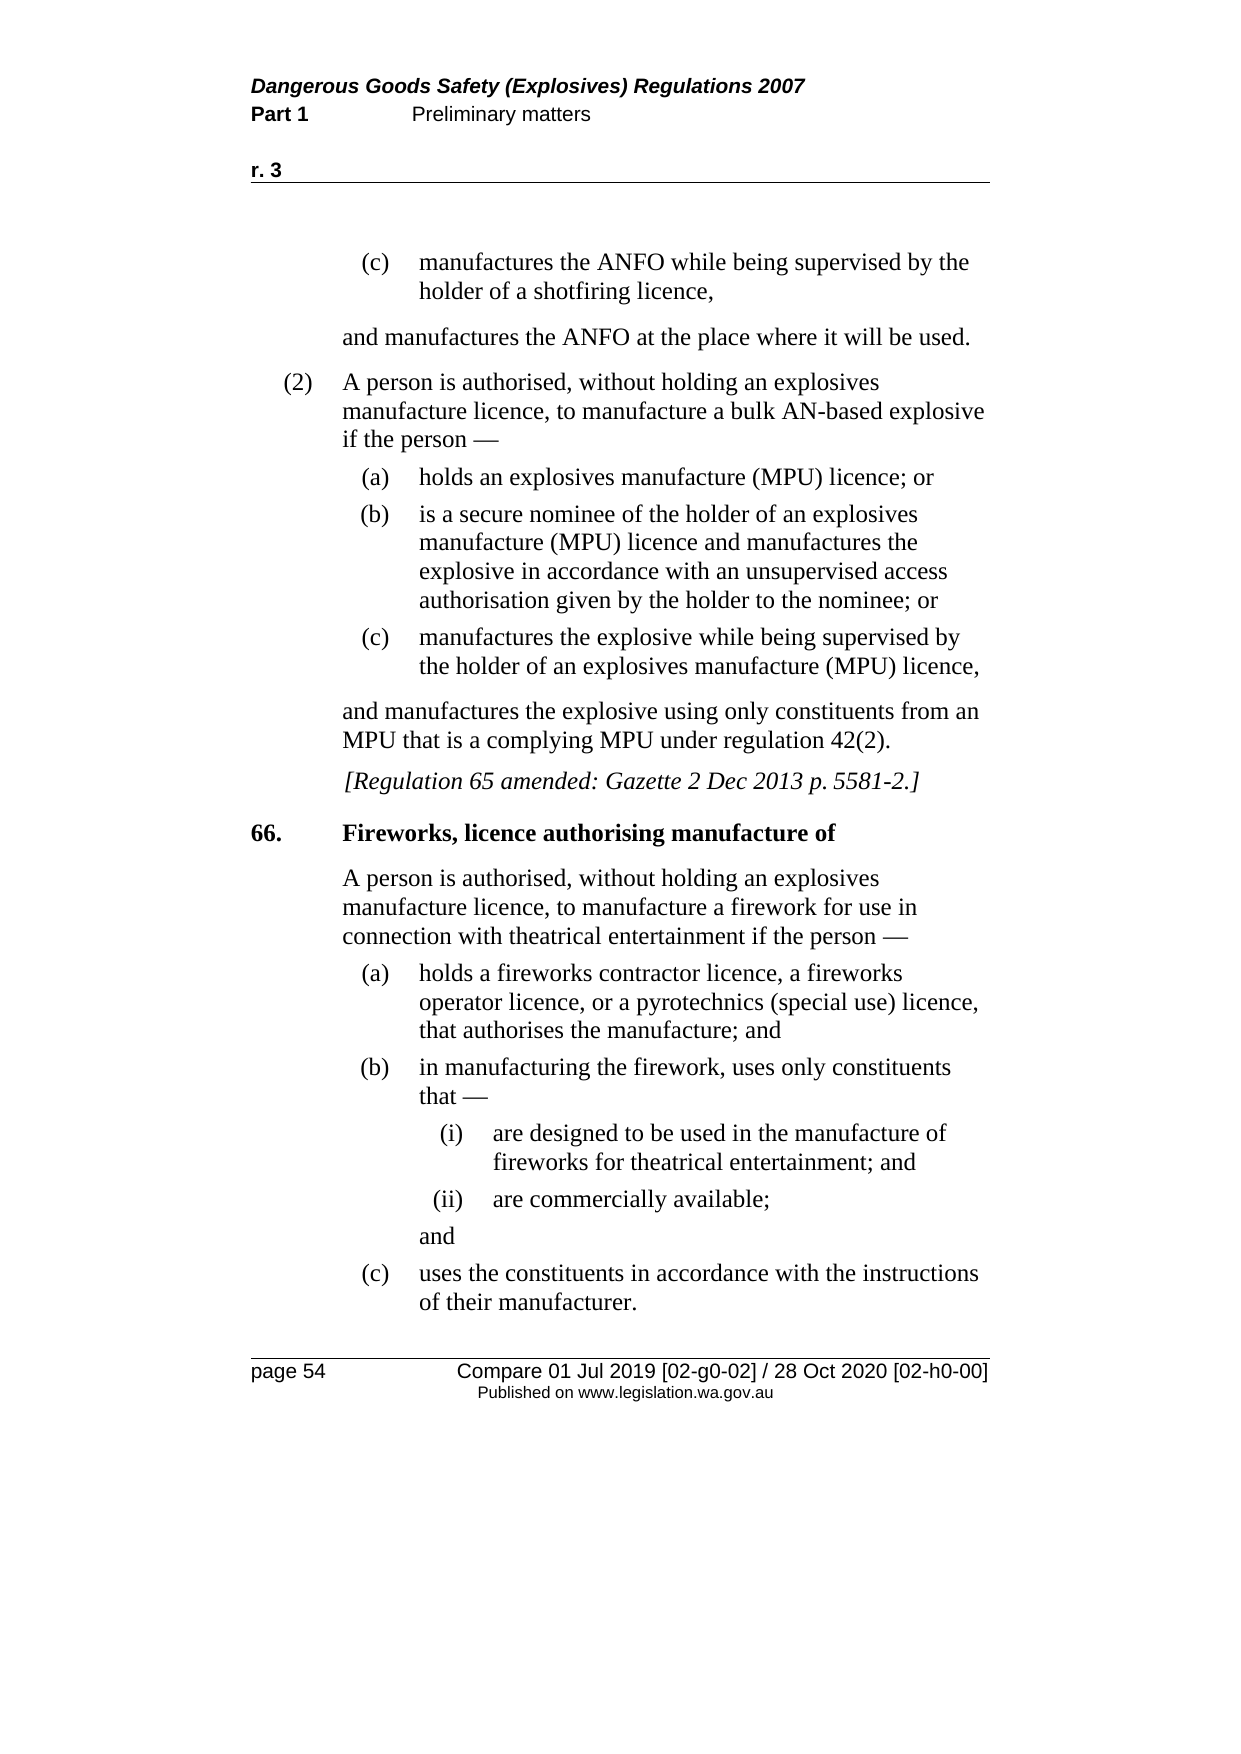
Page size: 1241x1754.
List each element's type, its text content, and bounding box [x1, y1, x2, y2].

subtitle 66. Fireworks, licence authorising manufacture of [251, 818, 990, 847]
text (ii) are commercially available; [251, 1184, 990, 1213]
text (c) manufactures the explosive while being supervised by the holder of an explosives manufacture (MPU) licence, [251, 622, 990, 679]
text (c) uses the constituents in accordance with the instructions of their manufacturer. [251, 1258, 990, 1316]
text [Regulation 65 amended: Gazette 2 Dec 2013 p. 5581-2.] [251, 766, 990, 795]
text (i) are designed to be used in the manufacture of fireworks for theatrical entertainment; and [251, 1118, 990, 1176]
text (b) in manufacturing the firework, uses only constituents that — [251, 1052, 990, 1110]
text (b) is a secure nominee of the holder of an explosives manufacture (MPU) licence and manufactures the explosive in accordance with an unsupervised access authorisation given by the holder to the nominee; or [251, 499, 990, 614]
text and [251, 1221, 990, 1250]
text A person is authorised, without holding an explosives manufacture licence, to manufacture a firework for use in connection with theatrical entertainment if the person — [251, 863, 990, 949]
text (a) holds a fireworks contractor licence, a fireworks operator licence, or a pyrotechnics (special use) licence, that authorises the manufacture; and [251, 958, 990, 1044]
text (2) A person is authorised, without holding an explosives manufacture licence, to manufacture a bulk AN-based explosive if the person — [251, 367, 990, 453]
text and manufactures the ANFO at the place where it will be used. [251, 322, 990, 350]
text and manufactures the explosive using only constituents from an MPU that is a complying MPU under regulation 42(2). [251, 696, 990, 754]
text (c) manufactures the ANFO while being supervised by the holder of a shotfiring licence, [251, 247, 990, 305]
text (a) holds an explosives manufacture (MPU) licence; or [251, 462, 990, 490]
